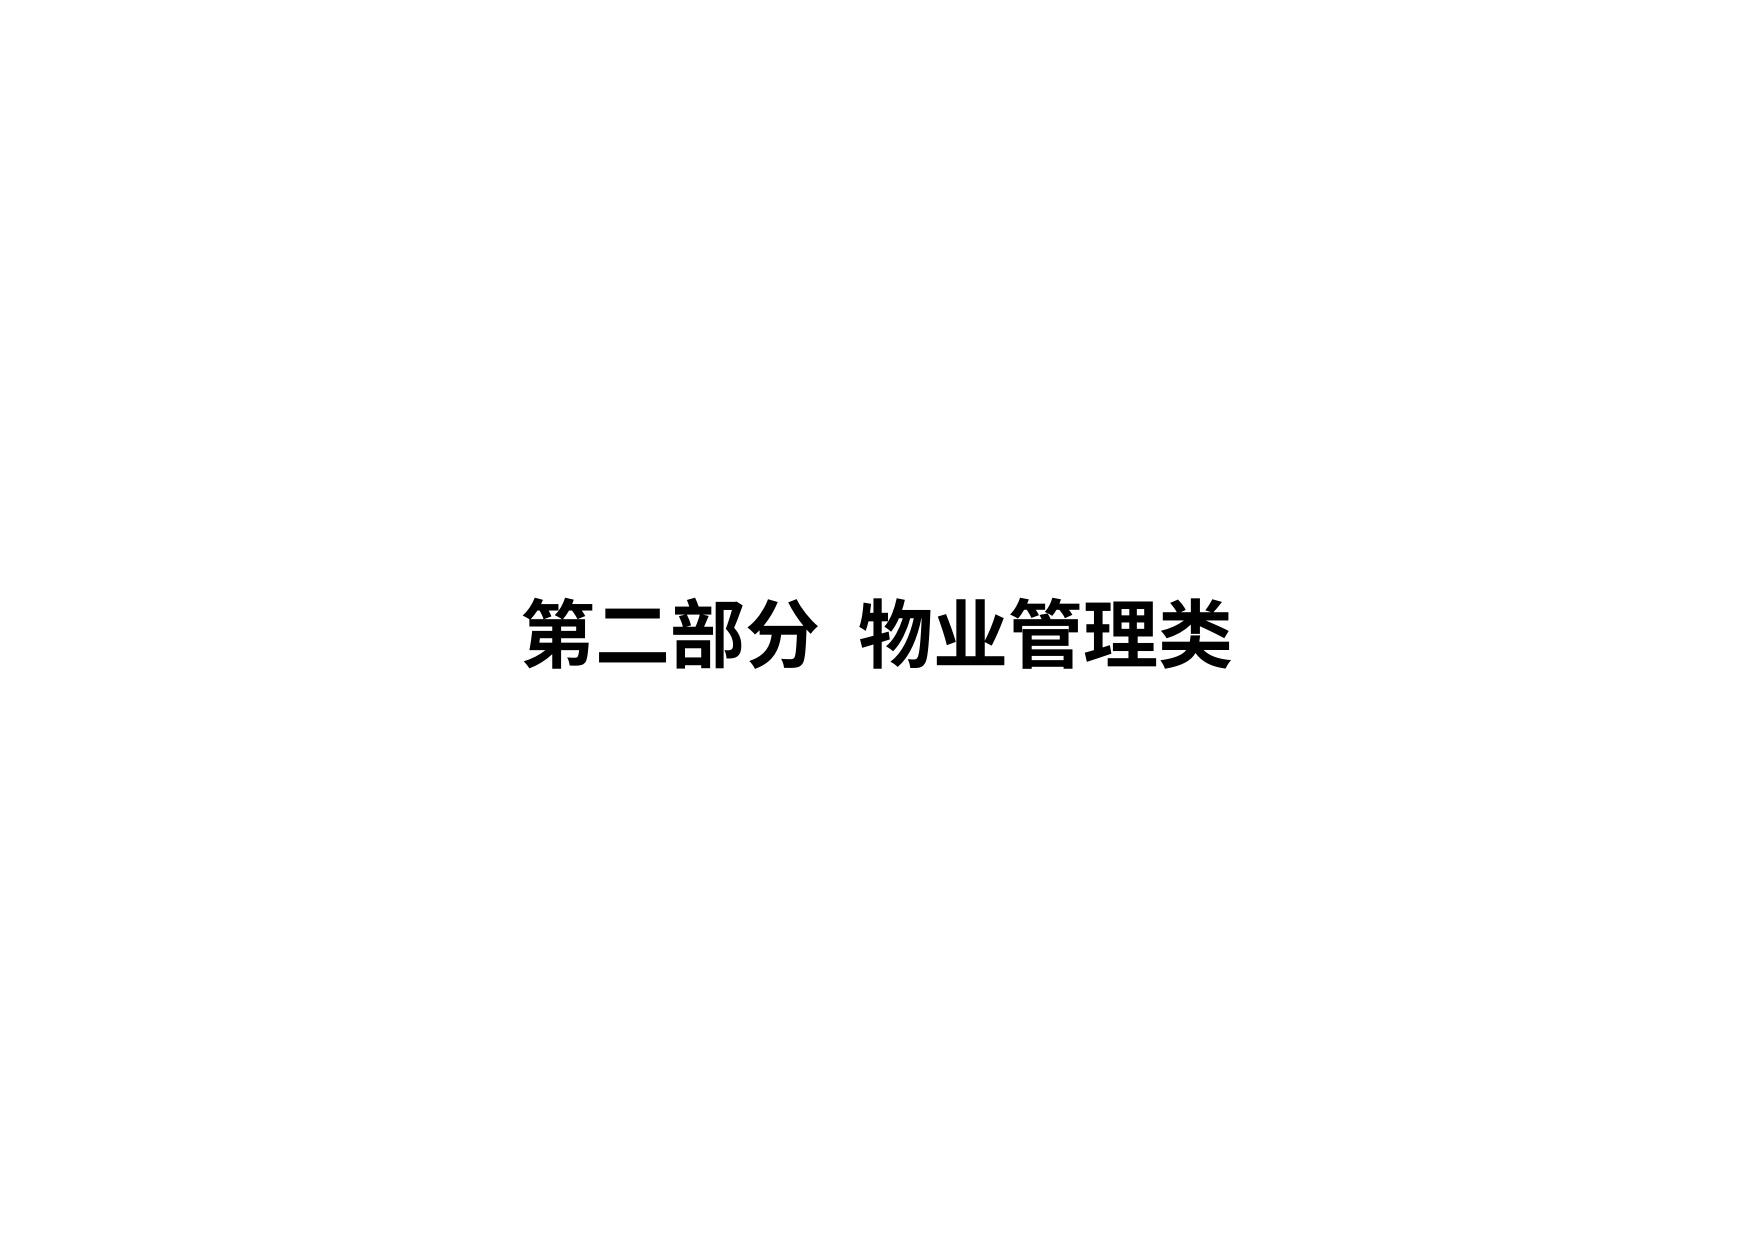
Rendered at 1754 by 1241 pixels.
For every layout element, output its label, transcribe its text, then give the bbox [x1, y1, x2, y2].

title 物业管理类 [150, 565, 1604, 695]
